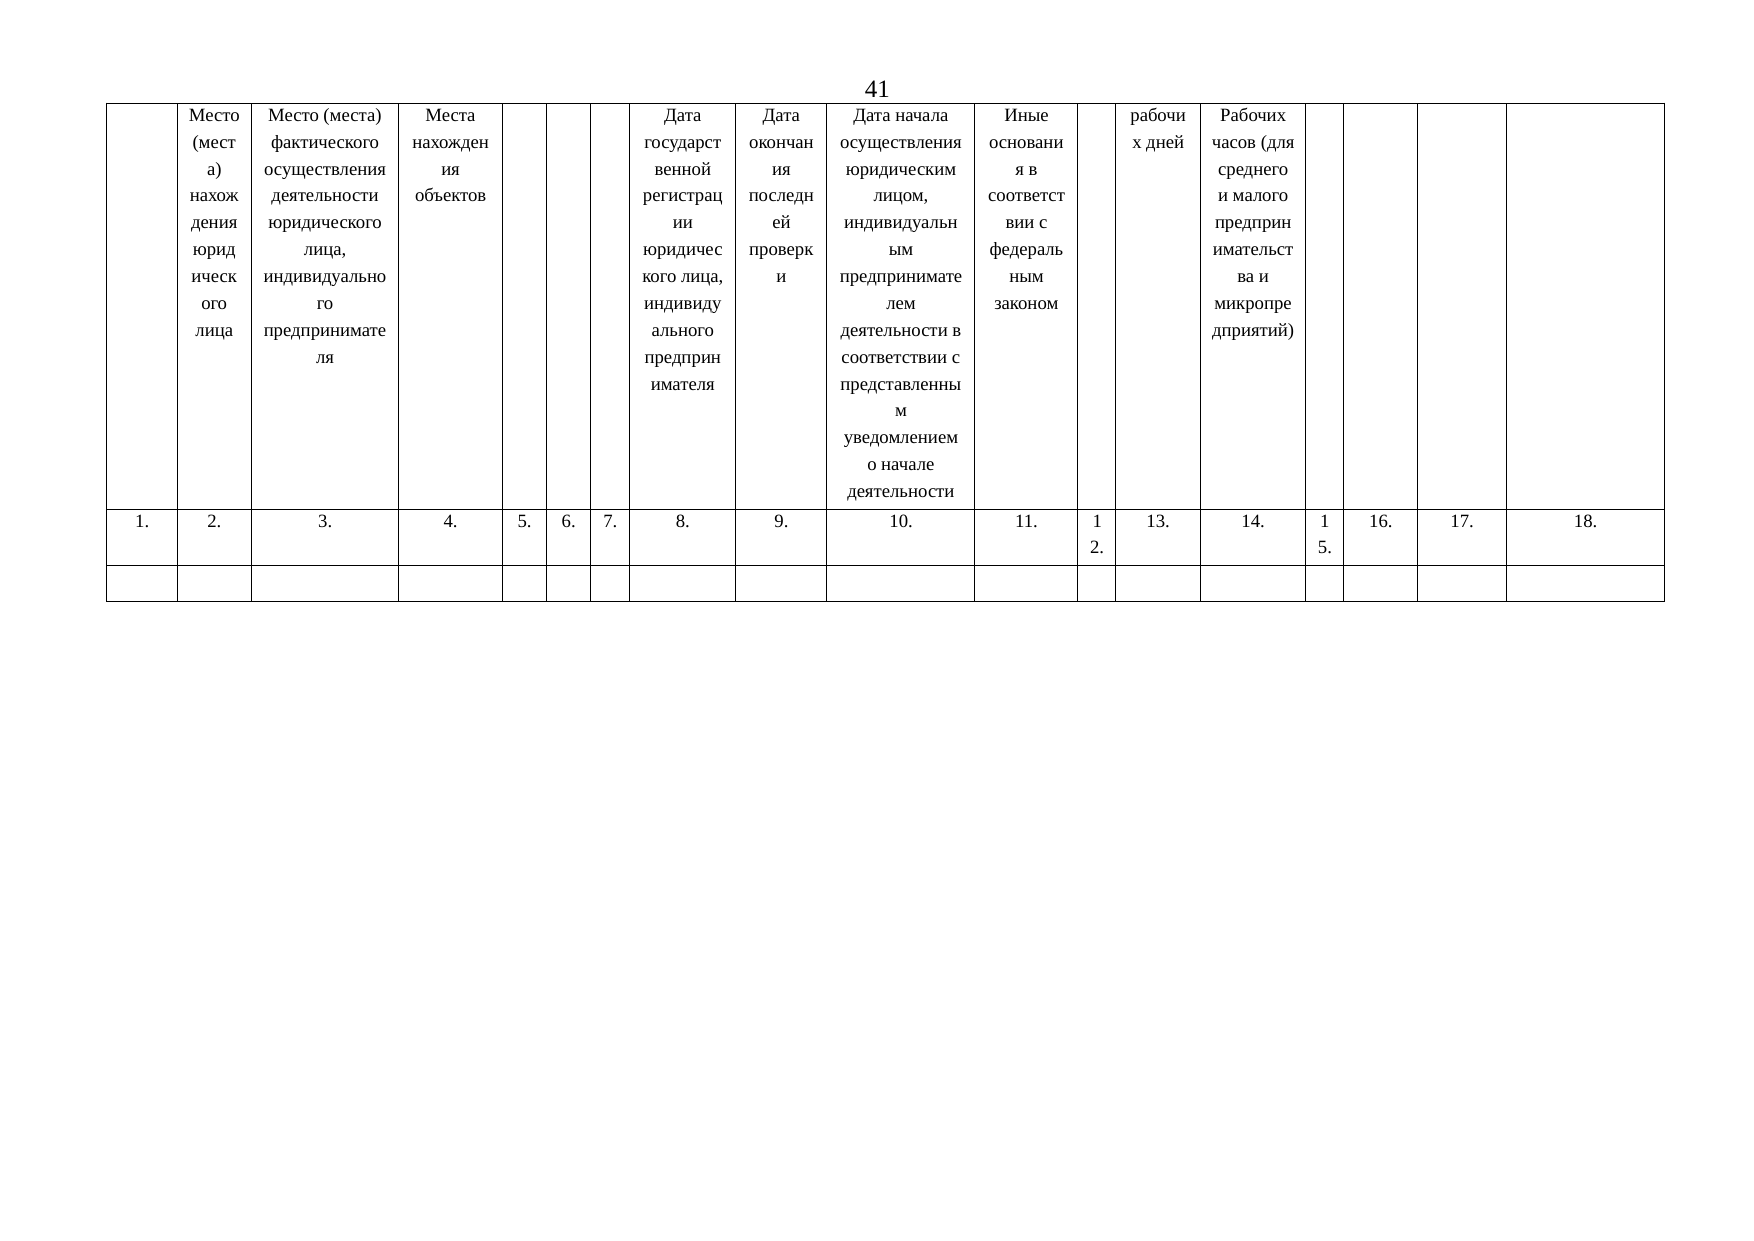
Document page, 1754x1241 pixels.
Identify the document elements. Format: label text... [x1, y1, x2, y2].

table_cell [736, 566, 826, 601]
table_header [503, 104, 546, 508]
table_cell [591, 566, 629, 601]
table_cell [1201, 566, 1305, 601]
table_cell [1116, 566, 1200, 601]
table_cell [630, 566, 735, 601]
table_cell 8. [630, 510, 735, 565]
table_cell Иные основания в соответствии с федеральным законом [975, 104, 1077, 508]
table_cell 9. [736, 510, 826, 565]
table_cell Место (места) фактического осуществления деятельности юридического лица, индивидуального предпринимателя [252, 104, 398, 508]
table_cell 1. [107, 510, 177, 565]
table_cell 5. [503, 510, 546, 565]
table_cell [827, 566, 974, 601]
table_cell [252, 566, 398, 601]
table_cell [503, 566, 546, 601]
table_cell [1078, 566, 1115, 601]
table_cell 18. [1507, 510, 1664, 565]
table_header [1344, 104, 1417, 508]
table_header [1306, 104, 1343, 508]
table_cell [107, 566, 177, 601]
table_cell Место (места) нахождения юридического лица [178, 104, 251, 508]
table_cell Места нахождения объектов [399, 104, 502, 508]
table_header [1078, 104, 1115, 508]
table_cell 11. [975, 510, 1077, 565]
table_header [1507, 104, 1664, 508]
table_cell 14. [1201, 510, 1305, 565]
table_cell Рабочих часов (для среднего и малого предпринимательства и микропредприятий) [1201, 104, 1305, 508]
table_cell 4. [399, 510, 502, 565]
table_cell 13. [1116, 510, 1200, 565]
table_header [591, 104, 629, 508]
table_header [547, 104, 590, 508]
table_cell 7. [591, 510, 629, 565]
table_cell 15. [1306, 510, 1343, 565]
table_cell 2. [178, 510, 251, 565]
table_cell 12. [1078, 510, 1115, 565]
table_cell [178, 566, 251, 601]
table_cell Дата государственной регистрации юридического лица, индивидуального предпринимателя [630, 104, 735, 508]
table_cell 17. [1418, 510, 1506, 565]
table_cell [1418, 566, 1506, 601]
table_cell 6. [547, 510, 590, 565]
table_cell Дата окончания последней проверки [736, 104, 826, 508]
table_cell [399, 566, 502, 601]
table_cell [1306, 566, 1343, 601]
table_cell [1507, 566, 1664, 601]
table_cell рабочих дней [1116, 104, 1200, 508]
table_cell Дата начала осуществления юридическим лицом, индивидуальным предпринимателем деятельности в соответствии с представленным уведомлением о начале деятельности [827, 104, 974, 508]
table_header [1418, 104, 1506, 508]
table_cell 10. [827, 510, 974, 565]
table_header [107, 104, 177, 508]
table_cell [975, 566, 1077, 601]
table_cell 16. [1344, 510, 1417, 565]
table_cell [1344, 566, 1417, 601]
table_cell 3. [252, 510, 398, 565]
table_cell [547, 566, 590, 601]
